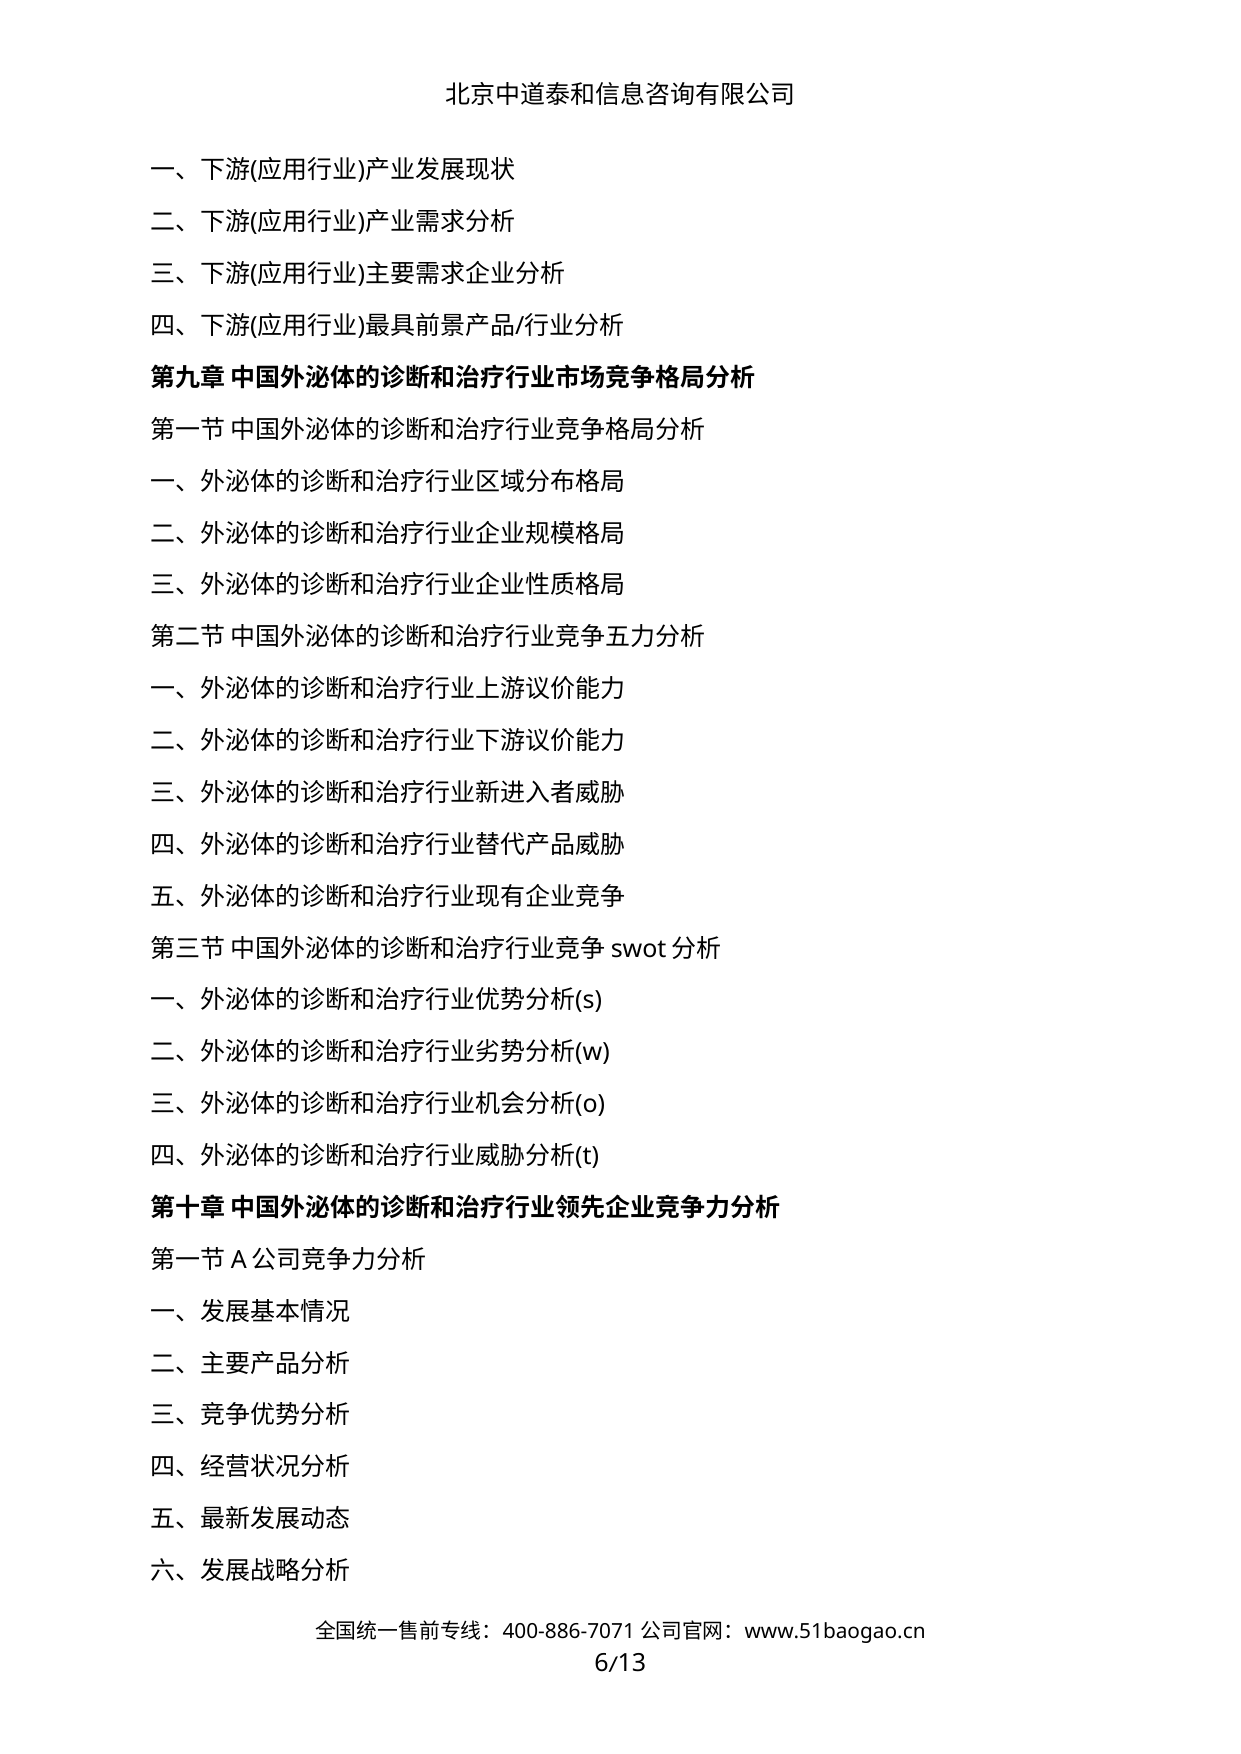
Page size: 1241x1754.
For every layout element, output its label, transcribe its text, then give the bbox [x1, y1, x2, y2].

text 二、下游(应用行业)产业需求分析 [150, 202, 1090, 238]
text 第十章 中国外泌体的诊断和治疗行业领先企业竞争力分析 [150, 1187, 1090, 1224]
text 五、外泌体的诊断和治疗行业现有企业竞争 [150, 876, 1090, 912]
text 二、外泌体的诊断和治疗行业劣势分析(w) [150, 1032, 1090, 1068]
text 三、竞争优势分析 [150, 1395, 1090, 1431]
text 第三节 中国外泌体的诊断和治疗行业竞争swot分析 [150, 928, 1090, 964]
text 三、外泌体的诊断和治疗行业企业性质格局 [150, 565, 1090, 601]
text 二、外泌体的诊断和治疗行业企业规模格局 [150, 513, 1090, 549]
text 三、外泌体的诊断和治疗行业机会分析(o) [150, 1084, 1090, 1120]
text 第一节 中国外泌体的诊断和治疗行业竞争格局分析 [150, 409, 1090, 446]
text 第九章 中国外泌体的诊断和治疗行业市场竞争格局分析 [150, 357, 1090, 394]
text 四、下游(应用行业)最具前景产品/行业分析 [150, 306, 1090, 342]
text 四、经营状况分析 [150, 1447, 1090, 1483]
text 第一节 A公司竞争力分析 [150, 1239, 1090, 1276]
text 三、下游(应用行业)主要需求企业分析 [150, 254, 1090, 290]
text 四、外泌体的诊断和治疗行业替代产品威胁 [150, 824, 1090, 861]
text 一、外泌体的诊断和治疗行业区域分布格局 [150, 461, 1090, 497]
text 三、外泌体的诊断和治疗行业新进入者威胁 [150, 772, 1090, 809]
text 一、外泌体的诊断和治疗行业上游议价能力 [150, 669, 1090, 705]
text 一、下游(应用行业)产业发展现状 [150, 150, 1090, 186]
text 六、发展战略分析 [150, 1551, 1090, 1587]
text 二、主要产品分析 [150, 1343, 1090, 1379]
text 四、外泌体的诊断和治疗行业威胁分析(t) [150, 1136, 1090, 1172]
text 一、外泌体的诊断和治疗行业优势分析(s) [150, 980, 1090, 1016]
text 五、最新发展动态 [150, 1499, 1090, 1535]
text 一、发展基本情况 [150, 1291, 1090, 1327]
text 二、外泌体的诊断和治疗行业下游议价能力 [150, 721, 1090, 757]
text 第二节 中国外泌体的诊断和治疗行业竞争五力分析 [150, 617, 1090, 653]
